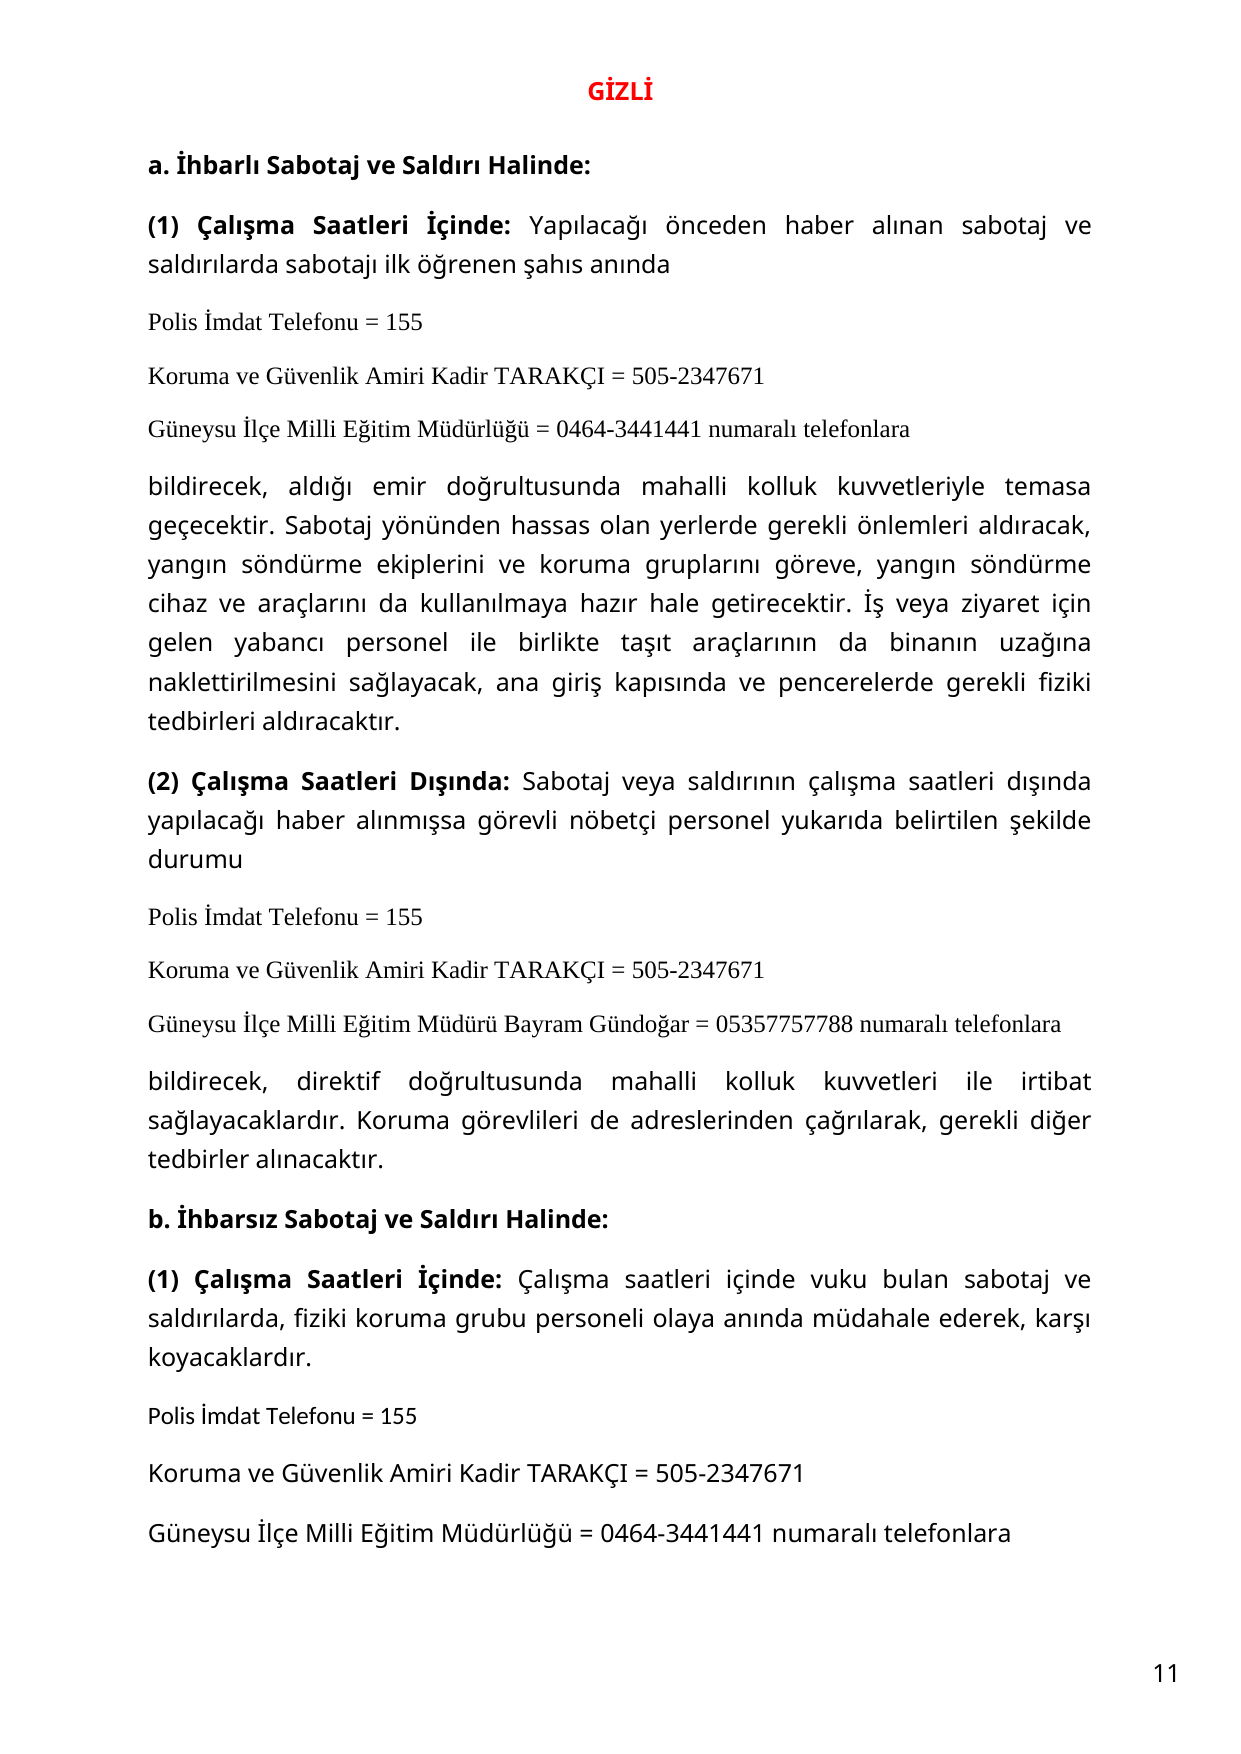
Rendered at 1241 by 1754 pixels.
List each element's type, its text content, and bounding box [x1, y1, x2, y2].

text Koruma ve Güvenlik Amiri Kadir TARAKÇI = 505-2347671 [148, 361, 1092, 389]
text (2) Çalışma Saatleri Dışında: Sabotaj veya saldırının çalışma saatleri dışında yapılacağı haber alınmışsa görevli nöbetçi personel yukarıda belirtilen şekilde durumu [148, 763, 1092, 876]
text (1) Çalışma Saatleri İçinde: Çalışma saatleri içinde vuku bulan sabotaj ve saldırılarda, fiziki koruma grubu personeli olaya anında müdahale ederek, karşı koyacaklardır. [148, 1262, 1092, 1374]
text Polis İmdat Telefonu = 155 [148, 1400, 1092, 1431]
text b. İhbarsız Sabotaj ve Saldırı Halinde: [148, 1202, 1092, 1236]
text a. İhbarlı Sabotaj ve Saldırı Halinde: [148, 148, 1092, 182]
text Polis İmdat Telefonu = 155 [148, 307, 1092, 336]
text bildirecek, direktif doğrultusunda mahalli kolluk kuvvetleri ile irtibat sağlayacaklardır. Koruma görevlileri de adreslerinden çağrılarak, gerekli diğer tedbirler alınacaktır. [148, 1063, 1092, 1176]
text Güneysu İlçe Milli Eğitim Müdürü Bayram Gündoğar = 05357757788 numaralı telefonlara [148, 1009, 1092, 1038]
text bildirecek, aldığı emir doğrultusunda mahalli kolluk kuvvetleriyle temasa geçecektir. Sabotaj yönünden hassas olan yerlerde gerekli önlemleri aldıracak, yangın söndürme ekiplerini ve koruma gruplarını göreve, yangın söndürme cihaz ve araçlarını da kullanılmaya hazır hale getirecektir. İş veya ziyaret için gelen yabancı personel ile birlikte taşıt araçlarının da binanın uzağına naklettirilmesini sağlayacak, ana giriş kapısında ve pencerelerde gerekli fiziki tedbirleri aldıracaktır. [148, 468, 1092, 737]
text Polis İmdat Telefonu = 155 [148, 902, 1092, 931]
text Güneysu İlçe Milli Eğitim Müdürlüğü = 0464-3441441 numaralı telefonlara [148, 414, 1092, 443]
text Güneysu İlçe Milli Eğitim Müdürlüğü = 0464-3441441 numaralı telefonlara [148, 1516, 1092, 1550]
text Koruma ve Güvenlik Amiri Kadir TARAKÇI = 505-2347671 [148, 956, 1092, 984]
text Koruma ve Güvenlik Amiri Kadir TARAKÇI = 505-2347671 [148, 1456, 1092, 1490]
text (1) Çalışma Saatleri İçinde: Yapılacağı önceden haber alınan sabotaj ve saldırılarda sabotajı ilk öğrenen şahıs anında [148, 208, 1092, 281]
